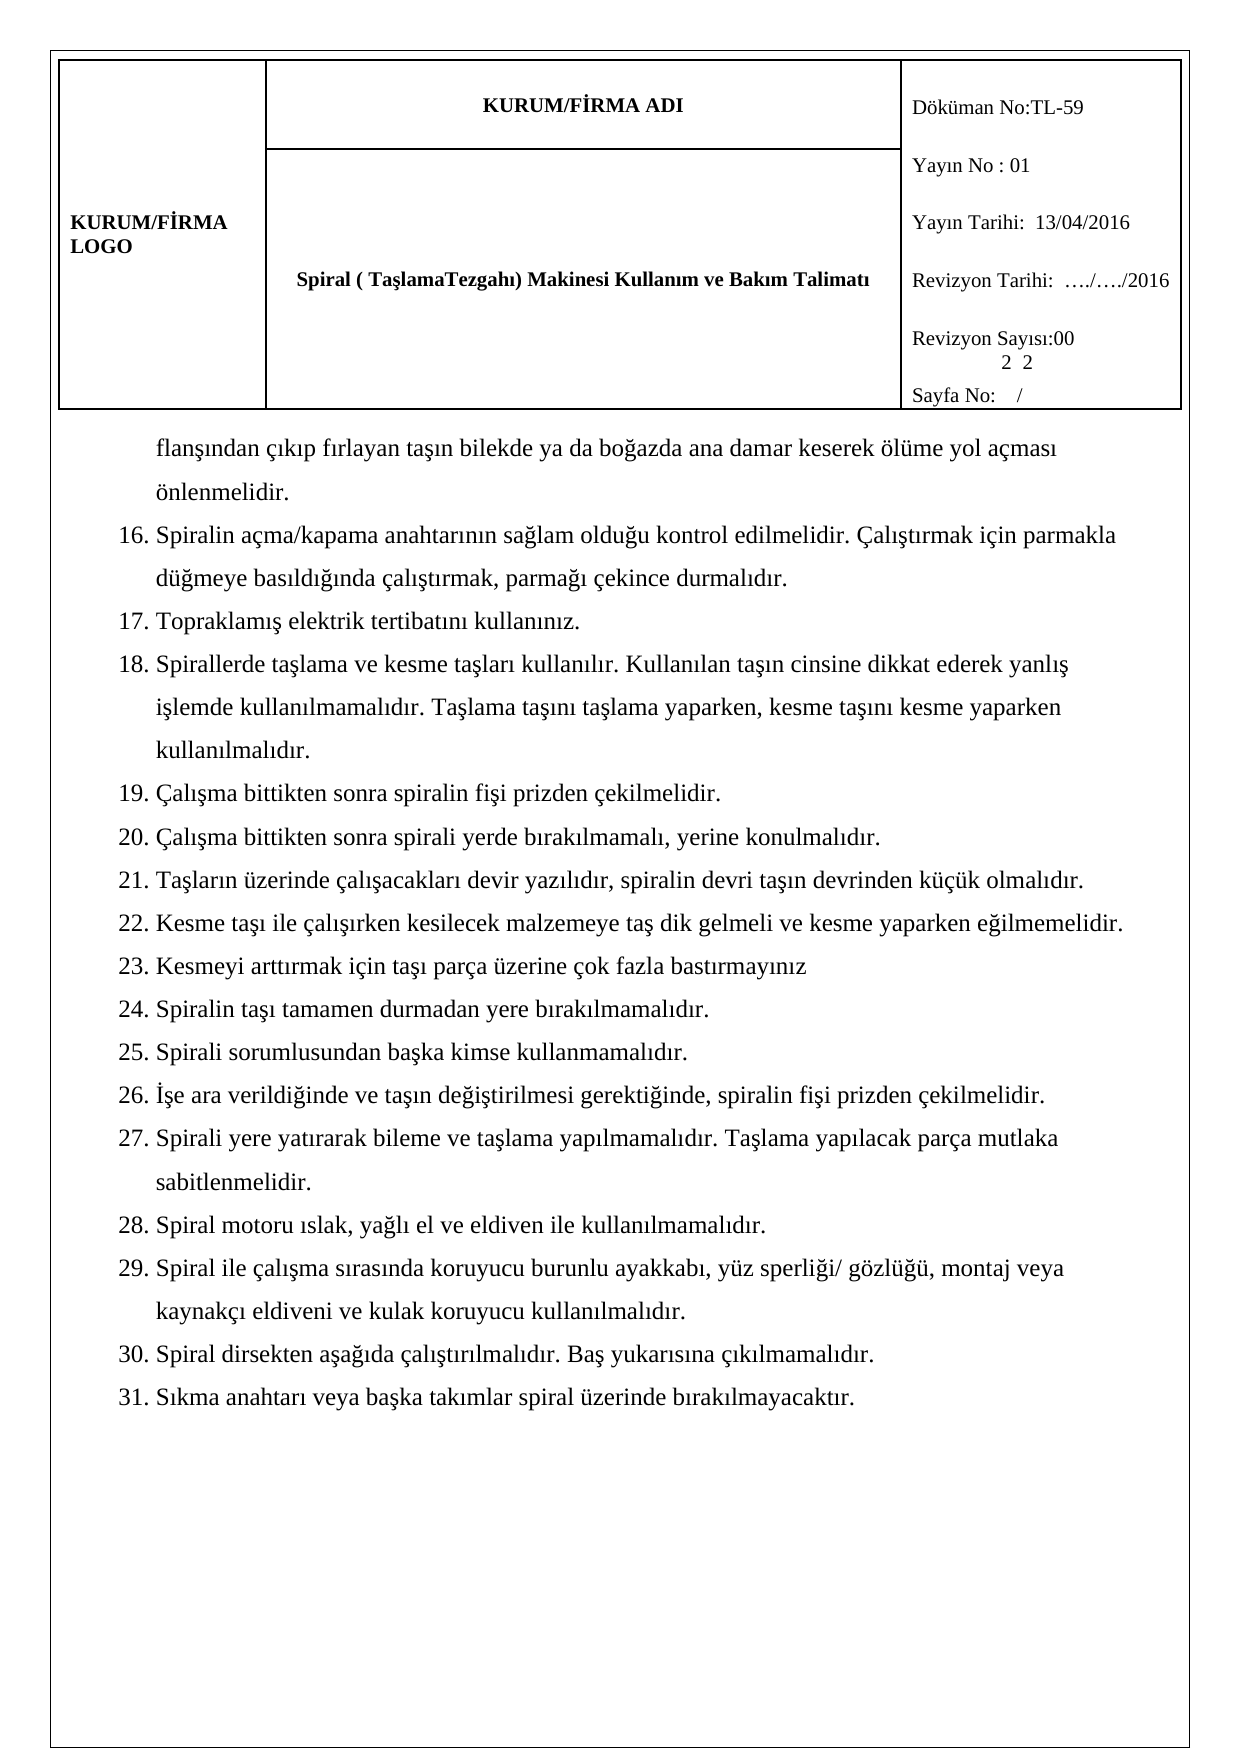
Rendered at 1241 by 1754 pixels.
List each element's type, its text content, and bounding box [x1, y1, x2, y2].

list Sıkma anahtarı veya başka takımlar spiral üzerinde bırakılmayacaktır. [118, 1382, 1152, 1411]
list Spirallerde taşlama ve kesme taşları kullanılır. Kullanılan taşın cinsine dikkat ederek yanlış işlemde kullanılmamalıdır. Taşlama taşını taşlama yaparken, kesme taşını kesme yaparken kullanılmalıdır. [118, 649, 1152, 764]
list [118, 433, 1152, 505]
list Spiralin taşı tamamen durmadan yere bırakılmamalıdır. [118, 994, 1152, 1023]
list Spiral motoru ıslak, yağlı el ve eldiven ile kullanılmamalıdır. [118, 1210, 1152, 1238]
list Çalışma bittikten sonra spirali yerde bırakılmamalı, yerine konulmalıdır. [118, 822, 1152, 850]
list İşe ara verildiğinde ve taşın değiştirilmesi gerektiğinde, spiralin fişi prizden çekilmelidir. [118, 1080, 1152, 1109]
list Spiral ile çalışma sırasında koruyucu burunlu ayakkabı, yüz sperliği/ gözlüğü, montaj veya kaynakçı eldiveni ve kulak koruyucu kullanılmalıdır. [118, 1253, 1152, 1325]
list Kesmeyi arttırmak için taşı parça üzerine çok fazla bastırmayınız [118, 951, 1152, 980]
list Spiral dirsekten aşağıda çalıştırılmalıdır. Baş yukarısına çıkılmamalıdır. [118, 1339, 1152, 1368]
list Kesme taşı ile çalışırken kesilecek malzemeye taş dik gelmeli ve kesme yaparken eğilmemelidir. [118, 908, 1152, 937]
list Topraklamış elektrik tertibatını kullanınız. [118, 606, 1152, 635]
list Spiralin açma/kapama anahtarının sağlam olduğu kontrol edilmelidir. Çalıştırmak için parmakla düğmeye basıldığında çalıştırmak, parmağı çekince durmalıdır. [118, 520, 1152, 592]
list Çalışma bittikten sonra spiralin fişi prizden çekilmelidir. [118, 778, 1152, 807]
list Spirali sorumlusundan başka kimse kullanmamalıdır. [118, 1037, 1152, 1066]
list Spirali yere yatırarak bileme ve taşlama yapılmamalıdır. Taşlama yapılacak parça mutlaka sabitlenmelidir. [118, 1123, 1152, 1195]
list Taşların üzerinde çalışacakları devir yazılıdır, spiralin devri taşın devrinden küçük olmalıdır. [118, 865, 1152, 893]
